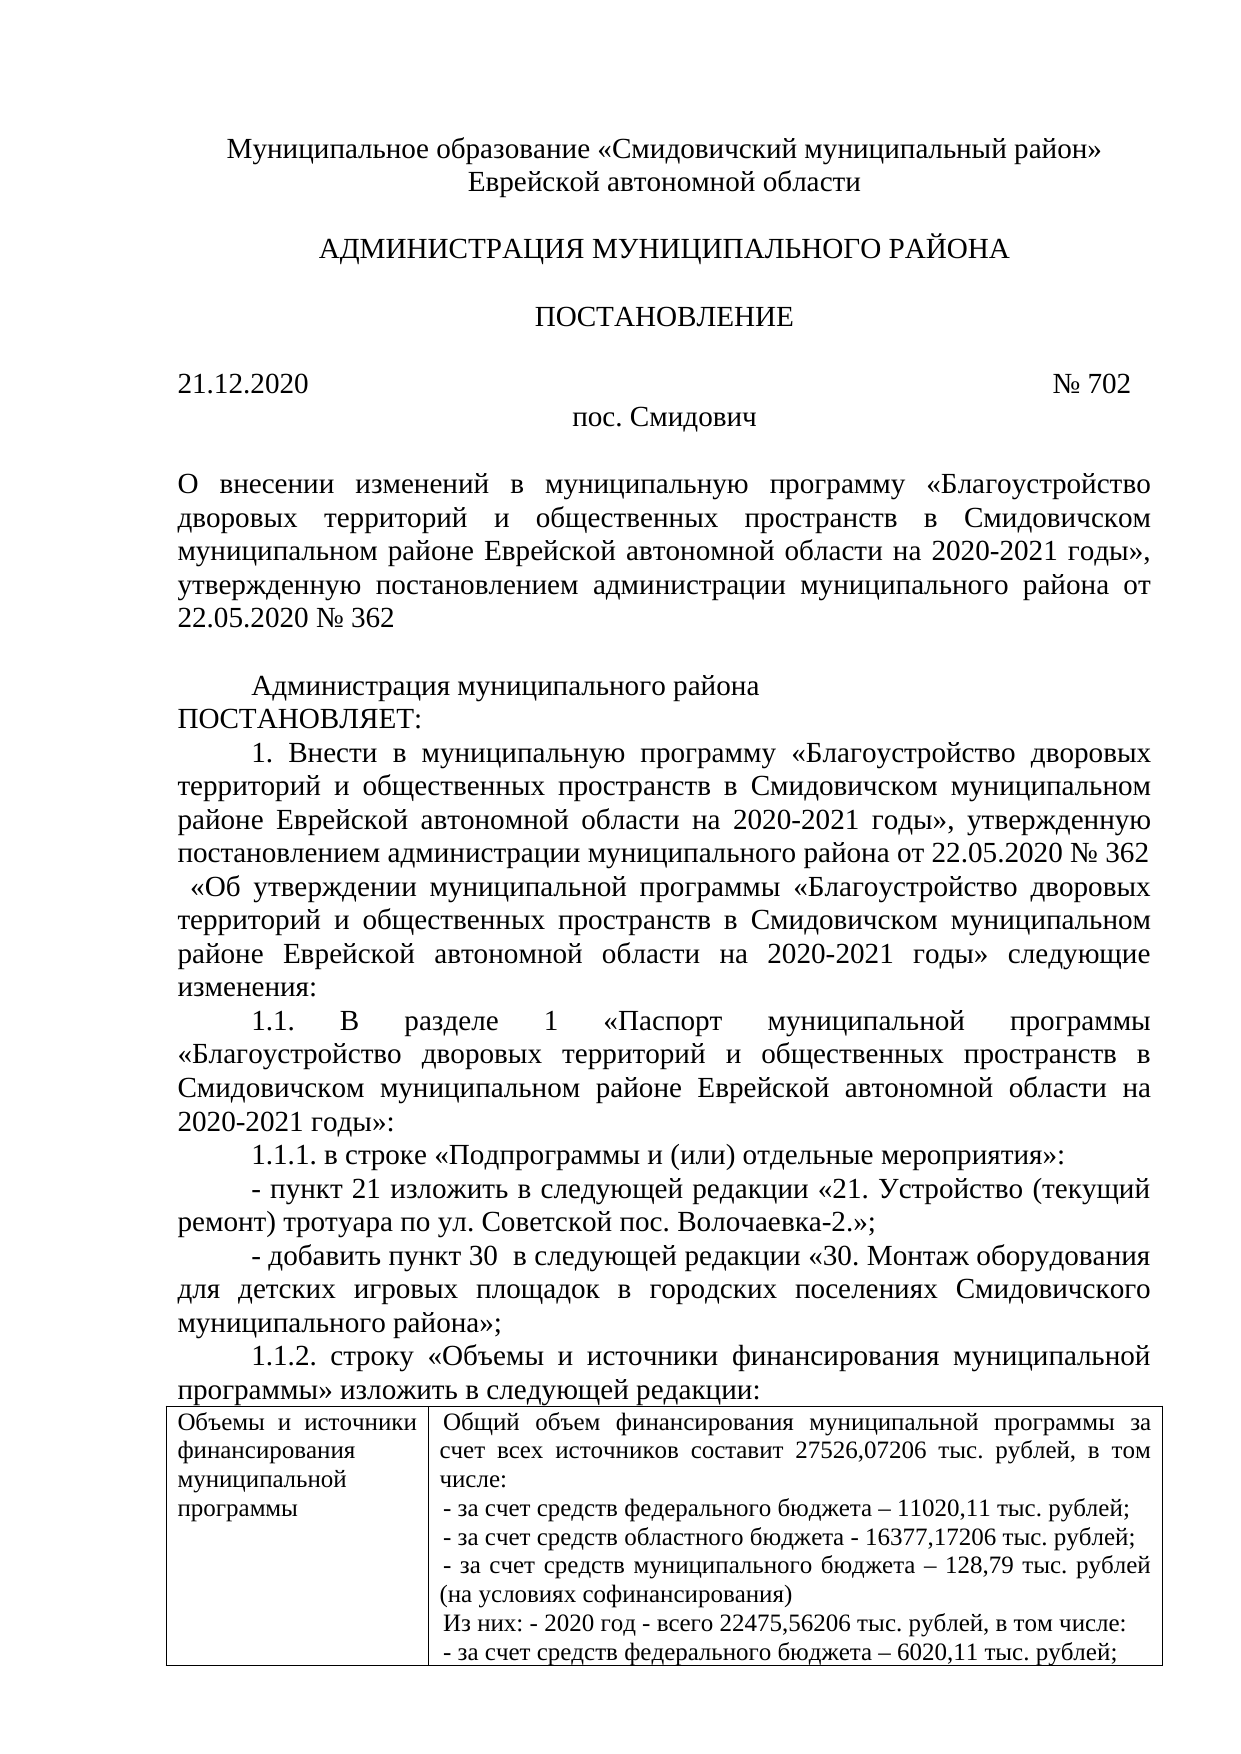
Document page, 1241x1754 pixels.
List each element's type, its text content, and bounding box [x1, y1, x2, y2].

text - добавить пункт 30 в следующей редакции «30. Монтаж оборудования для детских игровых площадок в городских поселениях Смидовичского муниципального района»; [177, 1238, 1152, 1338]
text 21.12.2020 № 702 [177, 366, 1152, 399]
text АДМИНИСТРАЦИЯ МУНИЦИПАЛЬНОГО РАЙОНА [177, 232, 1152, 265]
text Муниципальное образование «Смидовичский муниципальный район» [177, 131, 1152, 164]
text 1.1. В разделе 1 «Паспорт муниципальной программы «Благоустройство дворовых территорий и общественных пространств в Смидовичском муниципальном районе Еврейской автономной области на 2020-2021 годы»: [177, 1003, 1152, 1137]
text ПОСТАНОВЛЯЕТ: [177, 701, 1152, 735]
text ПОСТАНОВЛЕНИЕ [177, 299, 1152, 332]
text Еврейской автономной области [177, 164, 1152, 198]
text пос. Смидович [177, 399, 1152, 433]
text 1. Внести в муниципальную программу «Благоустройство дворовых территорий и общественных пространств в Смидовичском муниципальном районе Еврейской автономной области на 2020-2021 годы», утвержденную постановлением администрации муниципального района от 22.05.2020 № 362 [177, 735, 1152, 869]
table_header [429, 1407, 1162, 1665]
text О внесении изменений в муниципальную программу «Благоустройство дворовых территорий и общественных пространств в Смидовичском муниципальном районе Еврейской автономной области на 2020-2021 годы», утвержденную постановлением администрации муниципального района от 22.05.2020 № 362 [177, 466, 1152, 634]
text «Об утверждении муниципальной программы «Благоустройство дворовых территорий и общественных пространств в Смидовичском муниципальном районе Еврейской автономной области на 2020-2021 годы» следующие изменения: [177, 869, 1152, 1003]
text 1.1.2. строку «Объемы и источники финансирования муниципальной программы» изложить в следующей редакции: [177, 1338, 1152, 1406]
text - пункт 21 изложить в следующей редакции «21. Устройство (текущий ремонт) тротуара по ул. Советской пос. Волочаевка-2.»; [177, 1171, 1152, 1238]
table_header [167, 1407, 428, 1665]
text 1.1.1. в строке «Подпрограммы и (или) отдельные мероприятия»: [177, 1137, 1152, 1171]
text Администрация муниципального района [177, 668, 1152, 701]
